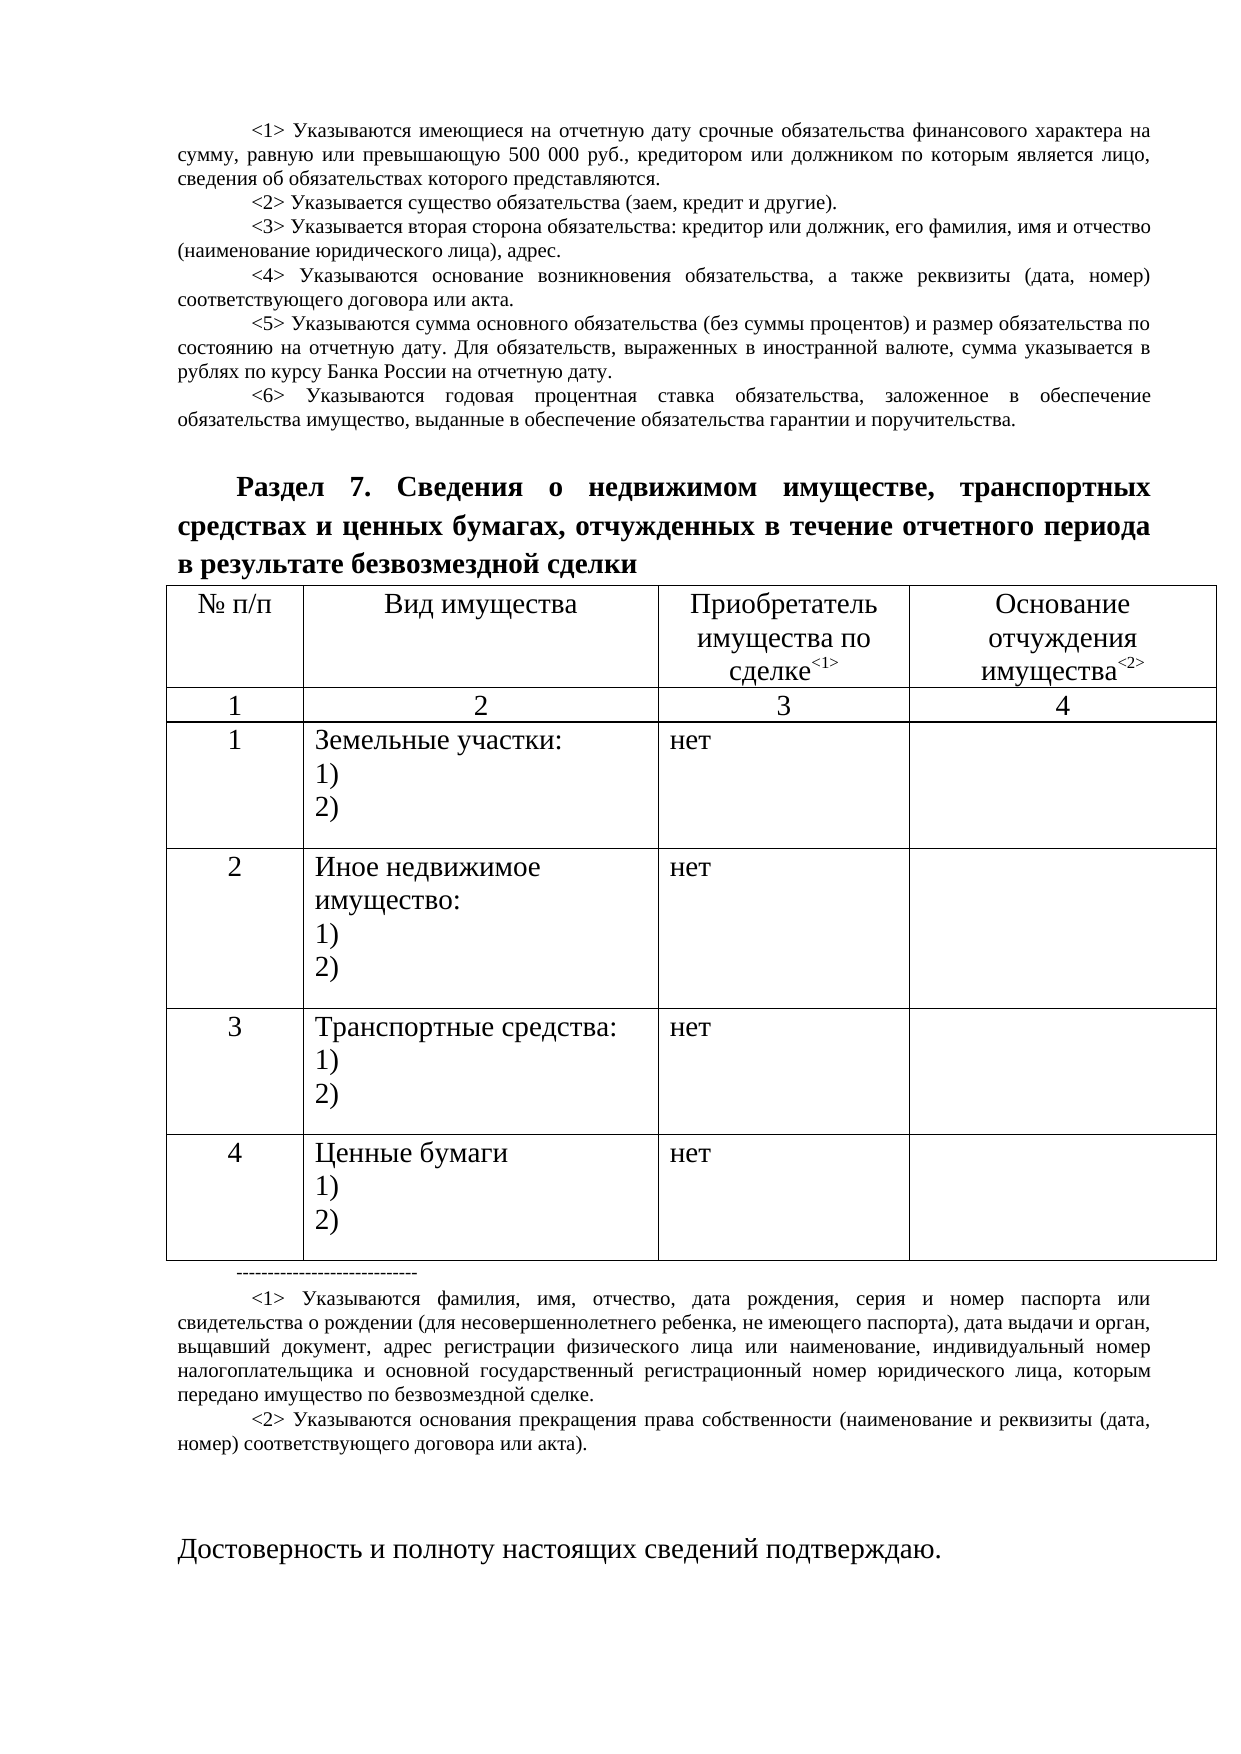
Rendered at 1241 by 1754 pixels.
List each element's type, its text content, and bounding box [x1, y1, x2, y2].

table_cell Транспортные средства: 1) 2) [304, 1009, 658, 1134]
table_cell 2 [167, 849, 303, 1008]
table_cell 4 [167, 1135, 303, 1260]
table_cell нет [659, 1009, 909, 1134]
table_header Вид имущества [304, 586, 658, 687]
text Раздел 7. Сведения о недвижимом имуществе, транспортных средствах и ценных бумагах, отчужденных в течение отчетного периода в результате безвозмездной сделки [177, 469, 1152, 580]
text <2> Указываются основания прекращения права собственности (наименование и реквизиты (дата, номер) соответствующего договора или акта). [177, 1406, 1152, 1454]
table_cell 2 [304, 688, 658, 721]
text <1> Указываются фамилия, имя, отчество, дата рождения, серия и номер паспорта или свидетельства о рождении (для несовершеннолетнего ребенка, не имеющего паспорта), дата выдачи и орган, вьщавший документ, адрес регистрации физического лица или наименование, индивидуальный номер налогоплательщика и основной государственный регистрационный номер юридического лица, которым передано имущество по безвозмездной сделке. [177, 1286, 1152, 1406]
table_cell нет [659, 1135, 909, 1260]
table_header № п/п [167, 586, 303, 687]
table_cell 1 [167, 688, 303, 721]
table_header Приобретатель имущества по сделке<1> [659, 586, 909, 687]
table_cell 1 [167, 723, 303, 848]
text <3> Указывается вторая сторона обязательства: кредитор или должник, его фамилия, имя и отчество (наименование юридического лица), адрес. [177, 214, 1152, 262]
table_cell Иное недвижимое имущество: 1) 2) [304, 849, 658, 1008]
text <5> Указываются сумма основного обязательства (без суммы процентов) и размер обязательства по состоянию на отчетную дату. Для обязательств, выраженных в иностранной валюте, сумма указывается в рублях по курсу Банка России на отчетную дату. [177, 311, 1152, 383]
table_cell [910, 1009, 1216, 1134]
text <4> Указываются основание возникновения обязательства, а также реквизиты (дата, номер) соответствующего договора или акта. [177, 262, 1152, 311]
table_cell нет [659, 849, 909, 1008]
table_header Основание отчуждения имущества<2> [910, 586, 1216, 687]
table_cell нет [659, 723, 909, 848]
text <2> Указывается существо обязательства (заем, кредит и другие). [177, 190, 1152, 214]
text Достоверность и полноту настоящих сведений подтверждаю. [177, 1532, 1152, 1565]
text <1> Указываются имеющиеся на отчетную дату срочные обязательства финансового характера на сумму, равную или превышающую 500 000 руб., кредитором или должником по которым является лицо, сведения об обязательствах которого представляются. [177, 118, 1152, 190]
text <6> Указываются годовая процентная ставка обязательства, заложенное в обеспечение обязательства имущество, выданные в обеспечение обязательства гарантии и поручительства. [177, 383, 1152, 431]
table_cell 3 [167, 1009, 303, 1134]
text ----------------------------- [177, 1261, 1152, 1283]
table_cell Ценные бумаги 1) 2) [304, 1135, 658, 1260]
table_cell Земельные участки: 1) 2) [304, 723, 658, 848]
table_cell 4 [910, 688, 1216, 721]
table_cell [910, 1135, 1216, 1260]
table_cell 3 [659, 688, 909, 721]
table_cell [910, 723, 1216, 848]
table_cell [910, 849, 1216, 1008]
